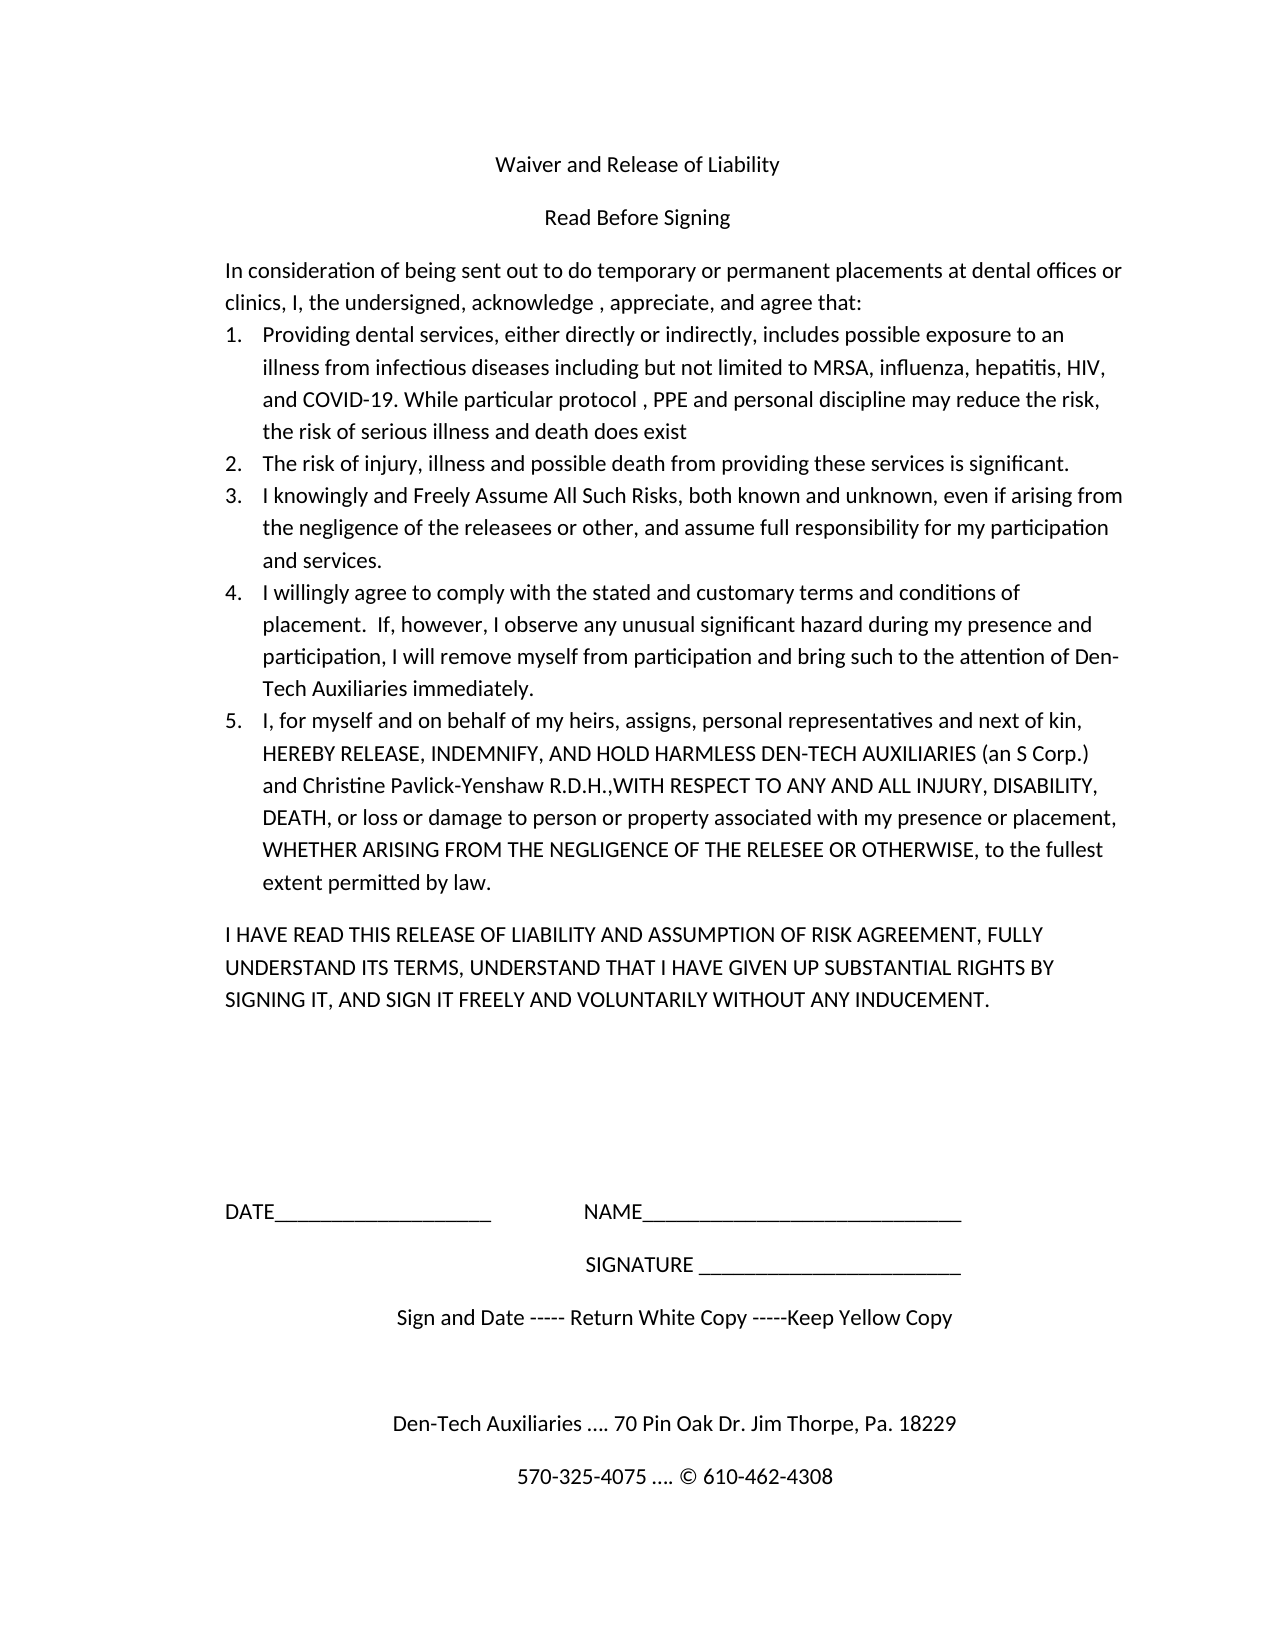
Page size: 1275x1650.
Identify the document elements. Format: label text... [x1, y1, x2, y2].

text SIGNATURE _______________________ [225, 1250, 1125, 1278]
list I willingly agree to comply with the stated and customary terms and conditions of placement. If, however, I observe any unusual significant hazard during my presence and participation, I will remove myself from participation and bring such to the attention of Den-Tech Auxiliaries immediately. [225, 578, 1125, 702]
list Providing dental services, either directly or indirectly, includes possible exposure to an illness from infectious diseases including but not limited to MRSA, influenza, hepatitis, HIV, and COVID-19. While particular protocol , PPE and personal discipline may reduce the risk, the risk of serious illness and death does exist [225, 320, 1125, 445]
text Den-Tech Auxiliaries …. 70 Pin Oak Dr. Jim Thorpe, Pa. 18229 [225, 1409, 1125, 1437]
text 570-325-4075 …. © 610-462-4308 [225, 1462, 1125, 1490]
text Sign and Date ----- Return White Copy -----Keep Yellow Copy [225, 1303, 1125, 1331]
list I knowingly and Freely Assume All Such Risks, both known and unknown, even if arising from the negligence of the releasees or other, and assume full responsibility for my participation and services. [225, 481, 1125, 574]
list The risk of injury, illness and possible death from providing these services is significant. [225, 449, 1125, 477]
list In consideration of being sent out to do temporary or permanent placements at dental offices or clinics, I, the undersigned, acknowledge , appreciate, and agree that: [225, 256, 1125, 316]
text Waiver and Release of Liability [150, 150, 1125, 178]
text I HAVE READ THIS RELEASE OF LIABILITY AND ASSUMPTION OF RISK AGREEMENT, FULLY UNDERSTAND ITS TERMS, UNDERSTAND THAT I HAVE GIVEN UP SUBSTANTIAL RIGHTS BY SIGNING IT, AND SIGN IT FREELY AND VOLUNTARILY WITHOUT ANY INDUCEMENT. [225, 921, 1125, 1013]
list I, for myself and on behalf of my heirs, assigns, personal representatives and next of kin, HEREBY RELEASE, INDEMNIFY, AND HOLD HARMLESS DEN-TECH AUXILIARIES (an S Corp.) and Christine Pavlick-Yenshaw R.D.H.,WITH RESPECT TO ANY AND ALL INJURY, DISABILITY, DEATH, or loss or damage to person or property associated with my presence or placement, WHETHER ARISING FROM THE NEGLIGENCE OF THE RELESEE OR OTHERWISE, to the fullest extent permitted by law. [225, 707, 1125, 896]
text DATE___________________ NAME____________________________ [225, 1197, 1125, 1225]
text Read Before Signing [150, 203, 1125, 231]
